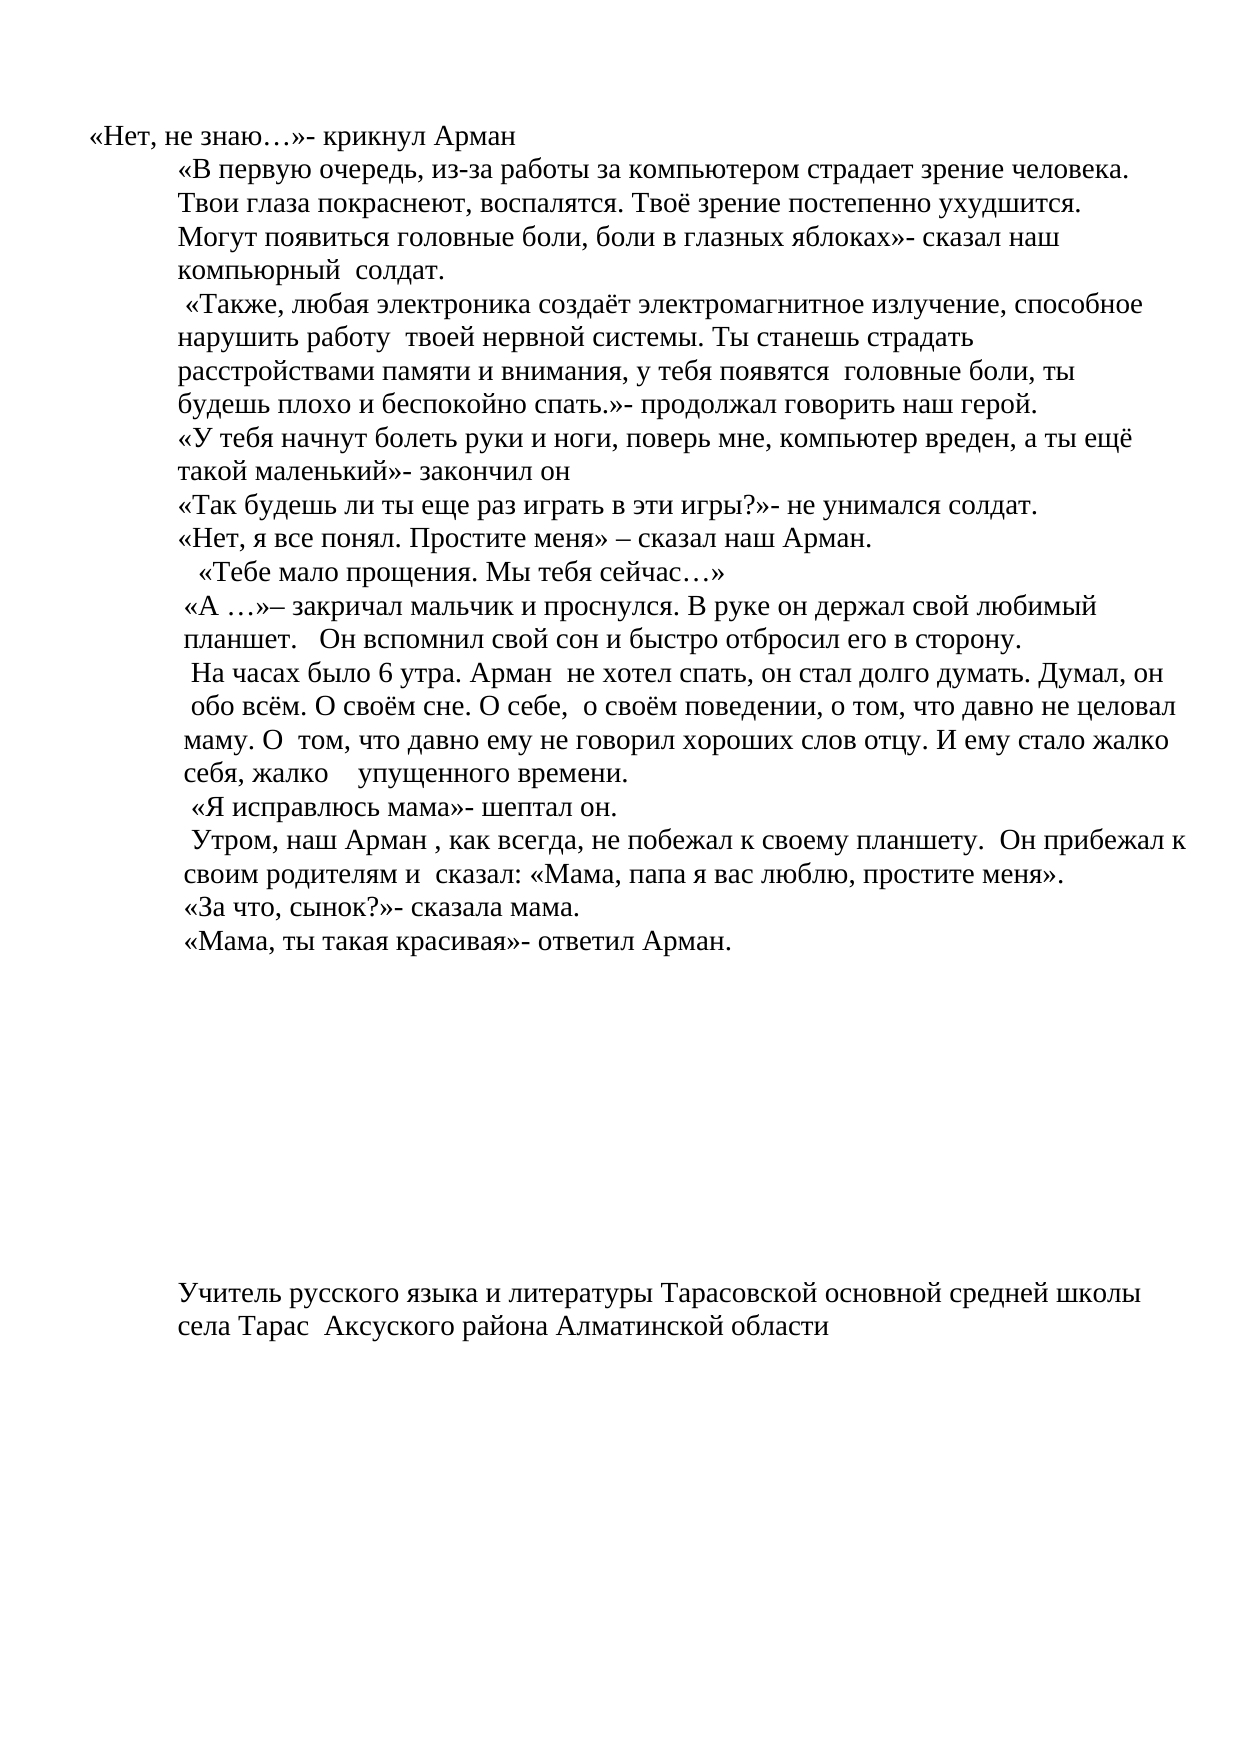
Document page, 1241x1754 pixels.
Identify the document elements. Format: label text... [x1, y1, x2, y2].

text «Мама, ты такая красивая»- ответил Арман. [74, 923, 1196, 957]
text своим родителям и сказал: «Мама, папа я вас люблю, простите меня». [74, 856, 1196, 889]
text «За что, сынок?»- сказала мама. [74, 889, 1196, 923]
text себя, жалко упущенного времени. [74, 755, 1196, 789]
text обо всём. О своём сне. О себе, о своём поведении, о том, что давно не целовал [74, 688, 1196, 722]
text планшет. Он вспомнил свой сон и быстро отбросил его в сторону. [74, 621, 1196, 655]
text «В первую очередь, из-за работы за компьютером страдает зрение человека. Твои глаза покраснеют, воспалятся. Твоё зрение постепенно ухудшится. Могут появиться головные боли, боли в глазных яблоках»- сказал наш компьюрный солдат. [177, 152, 1152, 286]
text «Тебе мало прощения. Мы тебя сейчас…» [74, 554, 1196, 588]
text «Так будешь ли ты еще раз играть в эти игры?»- не унимался солдат. «Нет, я все понял. Простите меня» – сказал наш Арман. [177, 487, 1196, 554]
text маму. О том, что давно ему не говорил хороших слов отцу. И ему стало жалко [74, 722, 1196, 755]
text «Нет, не знаю…»- крикнул Арман [74, 118, 1196, 152]
text «А …»– закричал мальчик и проснулся. В руке он держал свой любимый [74, 588, 1196, 621]
text Учитель русского языка и литературы Тарасовской основной средней школы села Тарас Аксуского района Алматинской области [177, 1275, 1152, 1342]
text «Также, любая электроника создаёт электромагнитное излучение, способное нарушить работу твоей нервной системы. Ты станешь страдать расстройствами памяти и внимания, у тебя появятся головные боли, ты будешь плохо и беспокойно спать.»- продолжал говорить наш герой. [177, 286, 1152, 420]
text Утром, наш Арман , как всегда, не побежал к своему планшету. Он прибежал к [74, 822, 1196, 856]
text «Я исправлюсь мама»- шептал он. [74, 789, 1196, 822]
text На часах было 6 утра. Арман не хотел спать, он стал долго думать. Думал, он [74, 655, 1196, 688]
text «У тебя начнут болеть руки и ноги, поверь мне, компьютер вреден, а ты ещё такой маленький»- закончил он [177, 420, 1152, 487]
